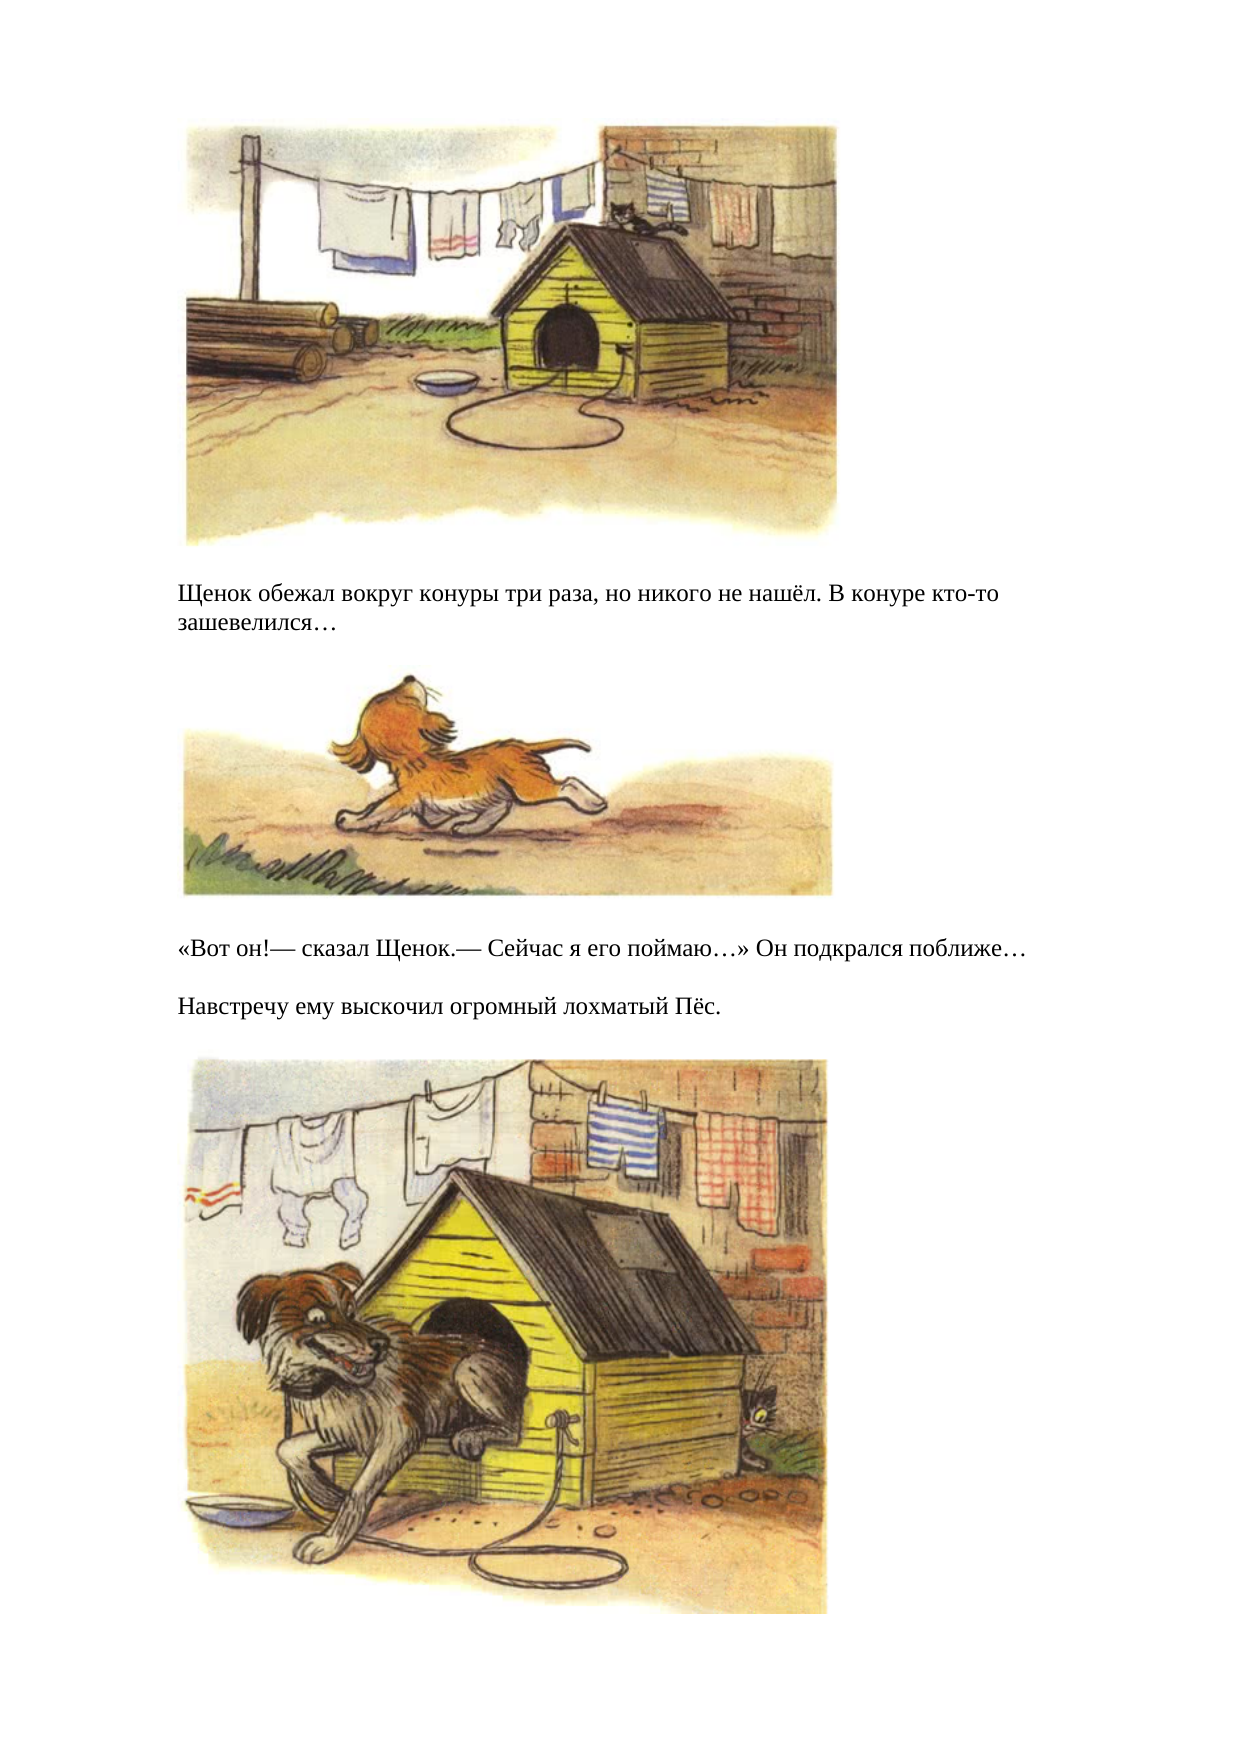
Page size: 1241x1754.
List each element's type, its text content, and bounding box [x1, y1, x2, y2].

picture [177, 118, 845, 550]
text «Вот он!— сказал Щенок.— Сейчас я его поймаю…» Он подкрался поближе… [177, 933, 1152, 962]
picture [177, 1049, 834, 1614]
picture [177, 665, 839, 905]
text Навстречу ему выскочил огромный лохматый Пёс. [177, 991, 1152, 1020]
text Щенок обежал вокруг конуры три раза, но никого не нашёл. В конуре кто-то зашевелился… [177, 578, 1152, 636]
